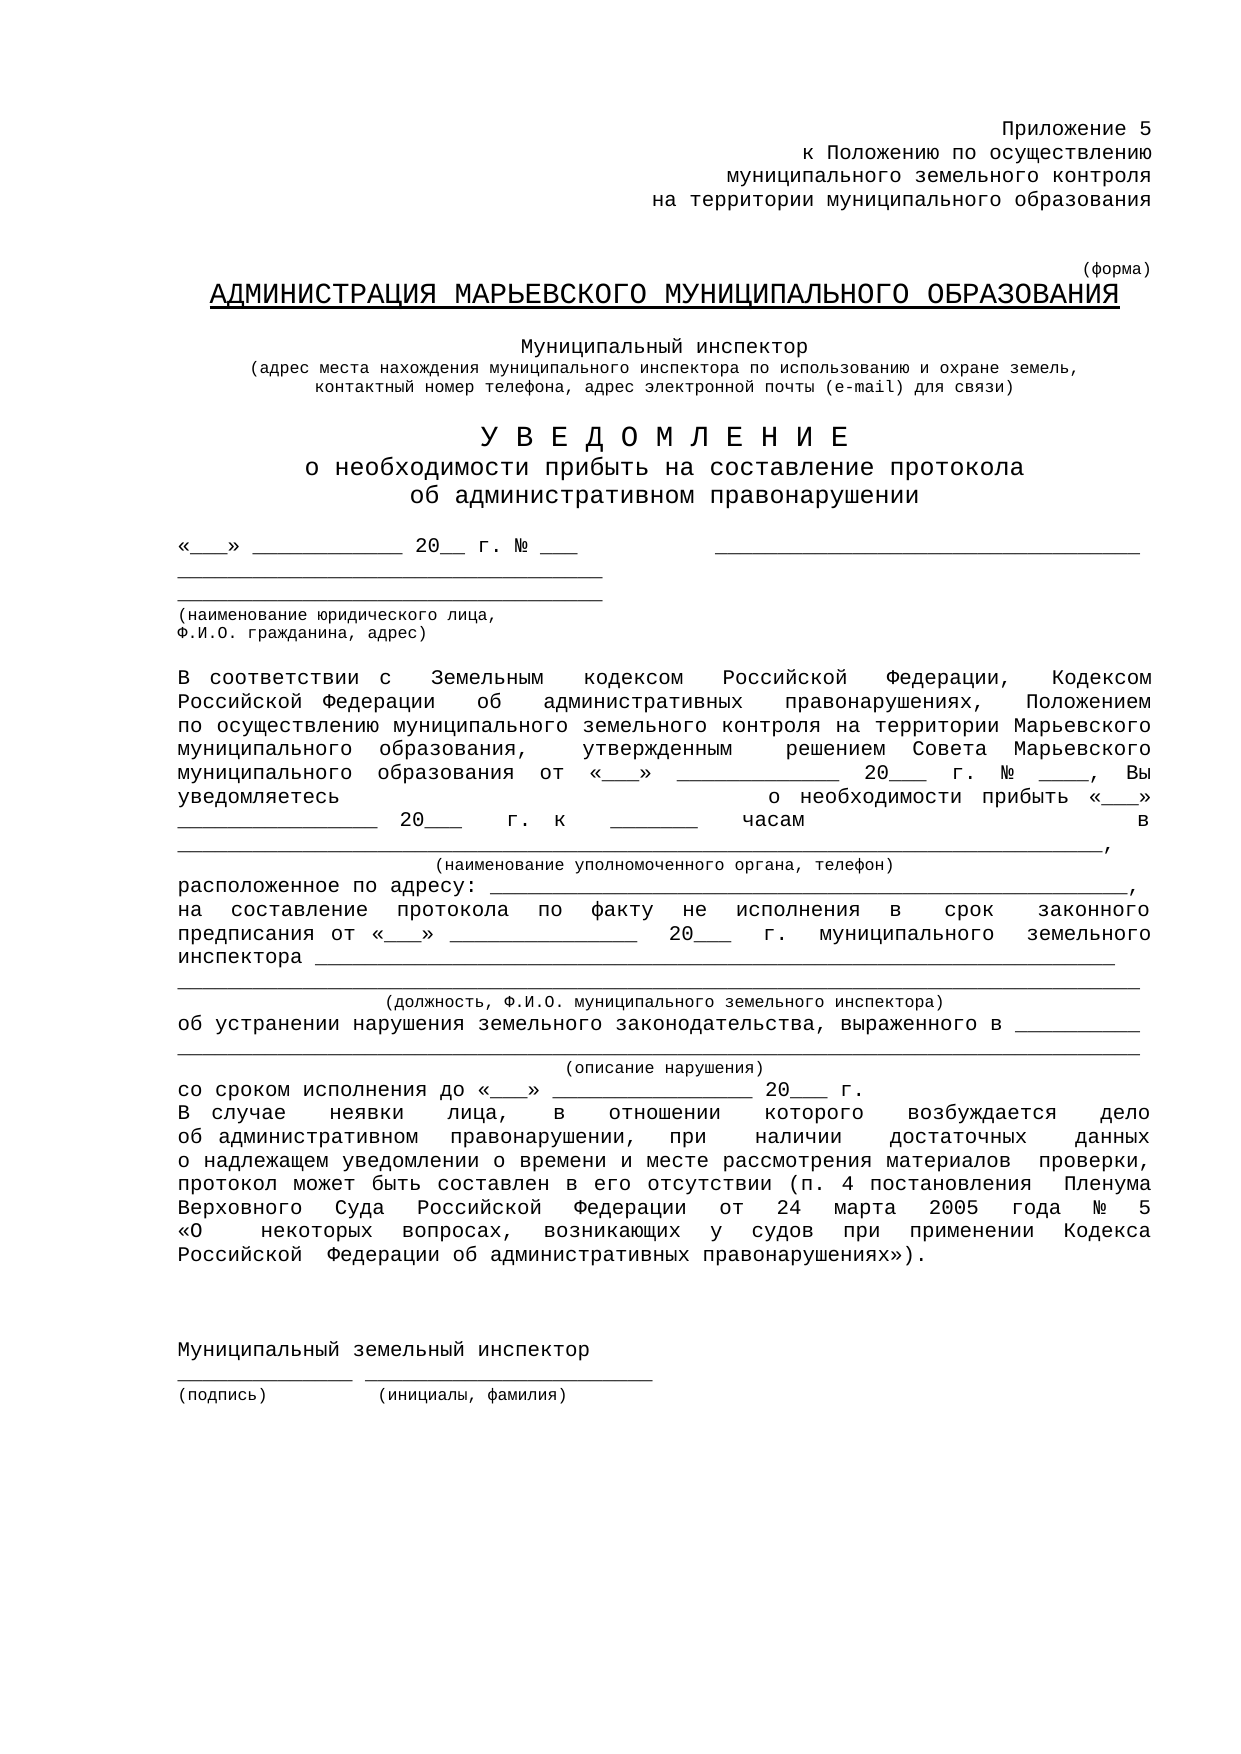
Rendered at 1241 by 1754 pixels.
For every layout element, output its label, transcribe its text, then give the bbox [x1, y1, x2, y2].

text (наименование уполномоченного органа, телефон) [177, 857, 1152, 875]
text __________________________________ [177, 559, 1152, 582]
text _____________________________________________________________________________ [177, 1036, 1152, 1060]
text контактный номер телефона, адрес электронной почты (e-mail) для связи) [177, 379, 1152, 398]
text расположенное по адресу: ___________________________________________________, [177, 875, 1152, 899]
text У В Е Д О М Л Е Н И Е [177, 422, 1152, 455]
text «___» ____________ 20__ г. № ___ __________________________________ [177, 535, 1152, 559]
text (наименование юридического лица, [177, 606, 1152, 625]
text об устранении нарушения земельного законодательства, выраженного в __________ [177, 1012, 1152, 1036]
text (форма) [177, 261, 1152, 280]
text к Положению по осуществлению [177, 142, 1152, 165]
text Приложение 5 [177, 118, 1152, 142]
text АДМИНИСТРАЦИЯ МАРЬЕВСКОГО МУНИЦИПАЛЬНОГО ОБРАЗОВАНИЯ [177, 280, 1152, 313]
text Муниципальный инспектор [177, 336, 1152, 360]
text на территории муниципального образования [177, 189, 1152, 213]
text на составление протокола по факту не исполнения в срок законного предписания от «___» _______________ 20___ г. муниципального земельного инспектора ________________________________________________________________ [177, 899, 1152, 970]
text (подпись) (инициалы, фамилия) [177, 1386, 1152, 1405]
text Муниципальный земельный инспектор [177, 1339, 1152, 1362]
text __________________________________ [177, 582, 1152, 606]
text ______________ _______________________ [177, 1362, 1152, 1386]
text В соответствии с Земельным кодексом Российской Федерации, Кодексом Российской Федерации об административных правонарушениях, Положением по осуществлению муниципального земельного контроля на территории Марьевского муниципального образования, утвержденным решением Совета Марьевского муниципального образования от «___» _____________ 20___ г. № ____, Вы уведомляетесь о необходимости прибыть «___» ________________ 20___ г. к _______ часам в __________________________________________________________________________, [177, 667, 1152, 857]
text Ф.И.О. гражданина, адрес) [177, 625, 1152, 644]
text со сроком исполнения до «___» ________________ 20___ г. [177, 1079, 1152, 1102]
text _____________________________________________________________________________ [177, 970, 1152, 994]
text (должность, Ф.И.О. муниципального земельного инспектора) [177, 994, 1152, 1012]
text муниципального земельного контроля [177, 165, 1152, 189]
text об административном правонарушении [177, 483, 1152, 511]
text (описание нарушения) [177, 1060, 1152, 1079]
text (адрес места нахождения муниципального инспектора по использованию и охране земель, [177, 360, 1152, 379]
text В случае неявки лица, в отношении которого возбуждается дело об административном правонарушении, при наличии достаточных данных о надлежащем уведомлении о времени и месте рассмотрения материалов проверки, протокол может быть составлен в его отсутствии (п. 4 постановления Пленума Верховного Суда Российской Федерации от 24 марта 2005 года № 5 «О некоторых вопросах, возникающих у судов при применении Кодекса Российской Федерации об административных правонарушениях»). [177, 1102, 1152, 1268]
text о необходимости прибыть на составление протокола [177, 455, 1152, 483]
